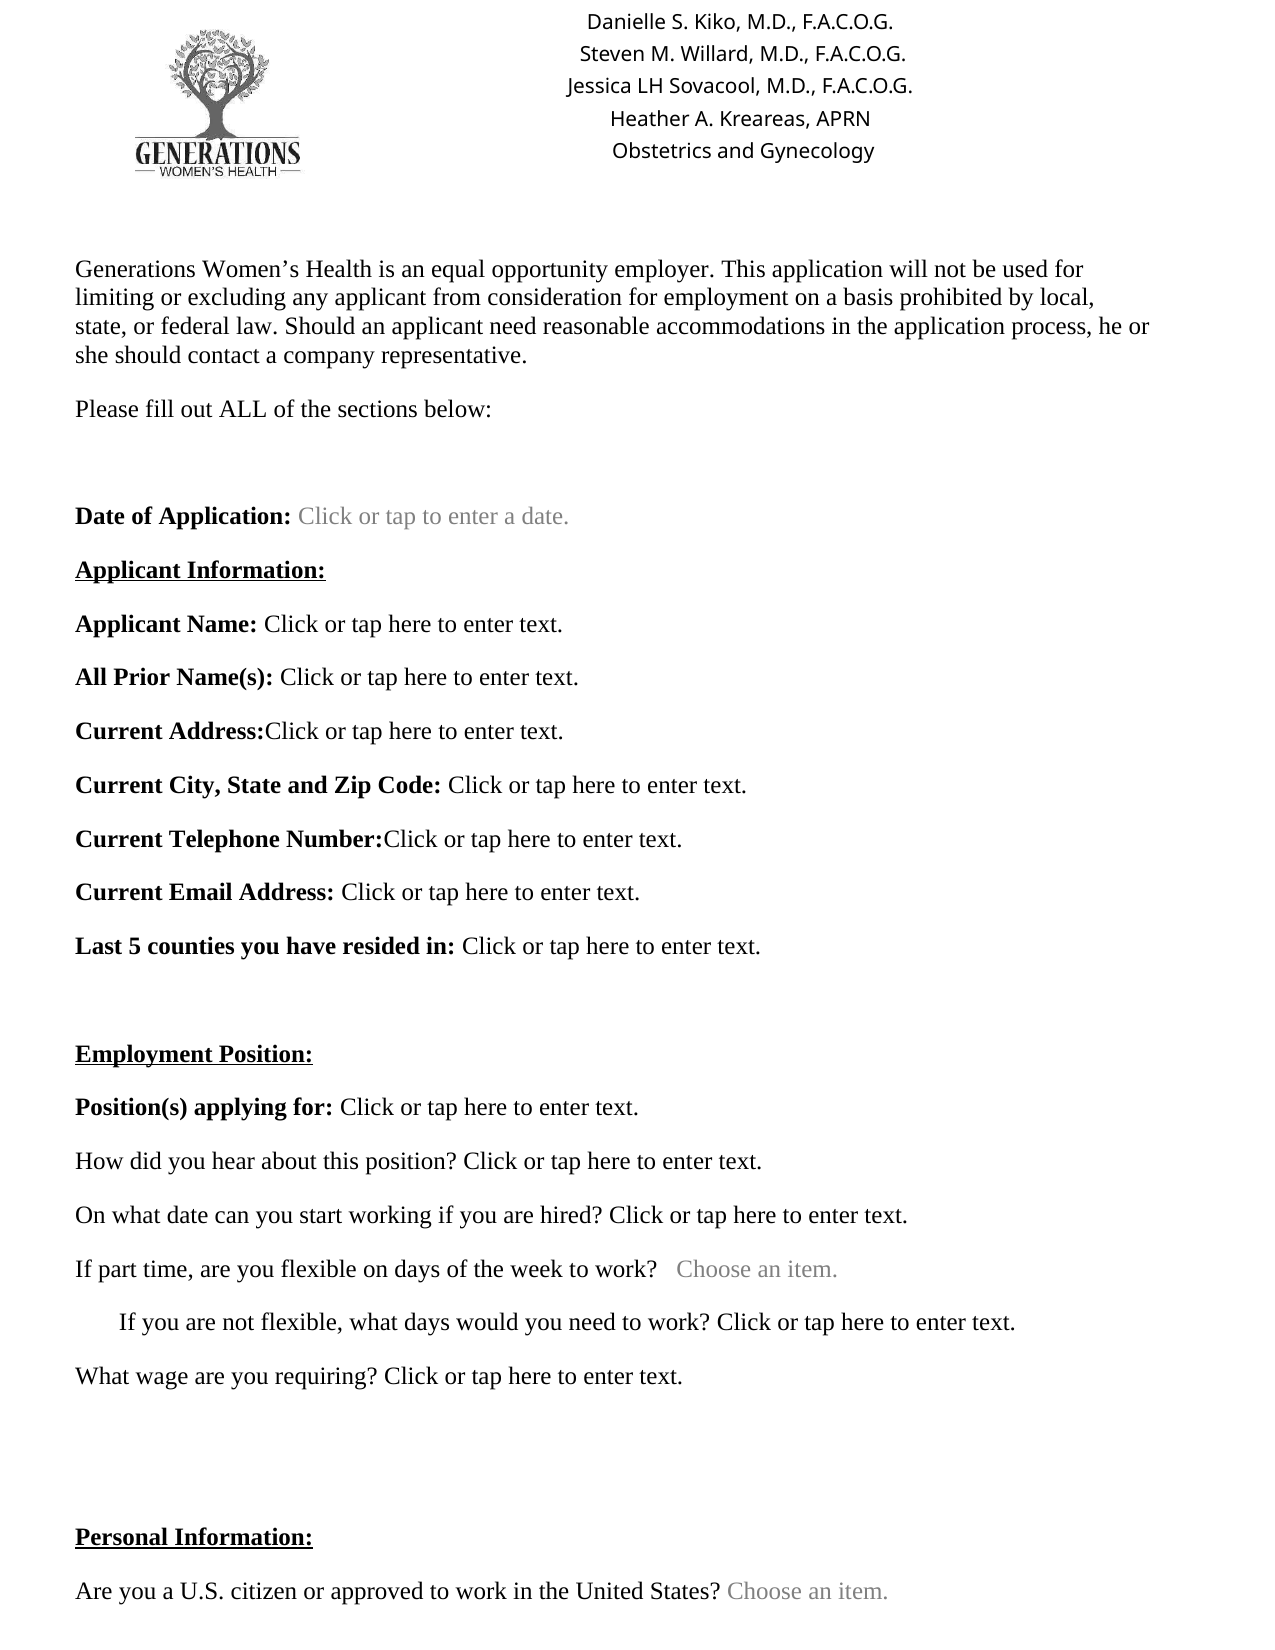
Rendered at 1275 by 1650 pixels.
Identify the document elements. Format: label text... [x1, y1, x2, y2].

picture [125, 29, 310, 179]
text On what date can you start working if you are hired? [75, 1200, 1153, 1229]
text Personal Information: [75, 1522, 1153, 1551]
text If you are not flexible, what days would you need to work? [75, 1307, 1153, 1336]
text How did you hear about this position? [75, 1146, 1153, 1175]
text Current Address: [75, 716, 1153, 745]
text Please fill out ALL of the sections below: [75, 394, 1153, 422]
text Current Email Address: [75, 877, 1153, 906]
text Are you a U.S. citizen or approved to work in the United States? [75, 1576, 1153, 1605]
text What wage are you requiring? [75, 1361, 1153, 1390]
text Applicant Name: [75, 609, 1153, 637]
text Generations Women’s Health is an equal opportunity employer. This application will not be used for limiting or excluding any applicant from consideration for employment on a basis prohibited by local, state, or federal law. Should an applicant need reasonable accommodations in the application process, he or she should contact a company representative. [75, 254, 1153, 369]
text Date of Application: [75, 501, 1153, 530]
text All Prior Name(s): [75, 662, 1153, 691]
text Current Telephone Number: [75, 824, 1153, 852]
text Employment Position: [75, 1039, 1153, 1067]
text If part time, are you flexible on days of the week to work? [75, 1254, 1153, 1282]
text Applicant Information: [75, 555, 1153, 584]
text Position(s) applying for: [75, 1092, 1153, 1121]
text Last 5 counties you have resided in: [75, 931, 1153, 960]
text Current City, State and Zip Code: [75, 770, 1153, 799]
